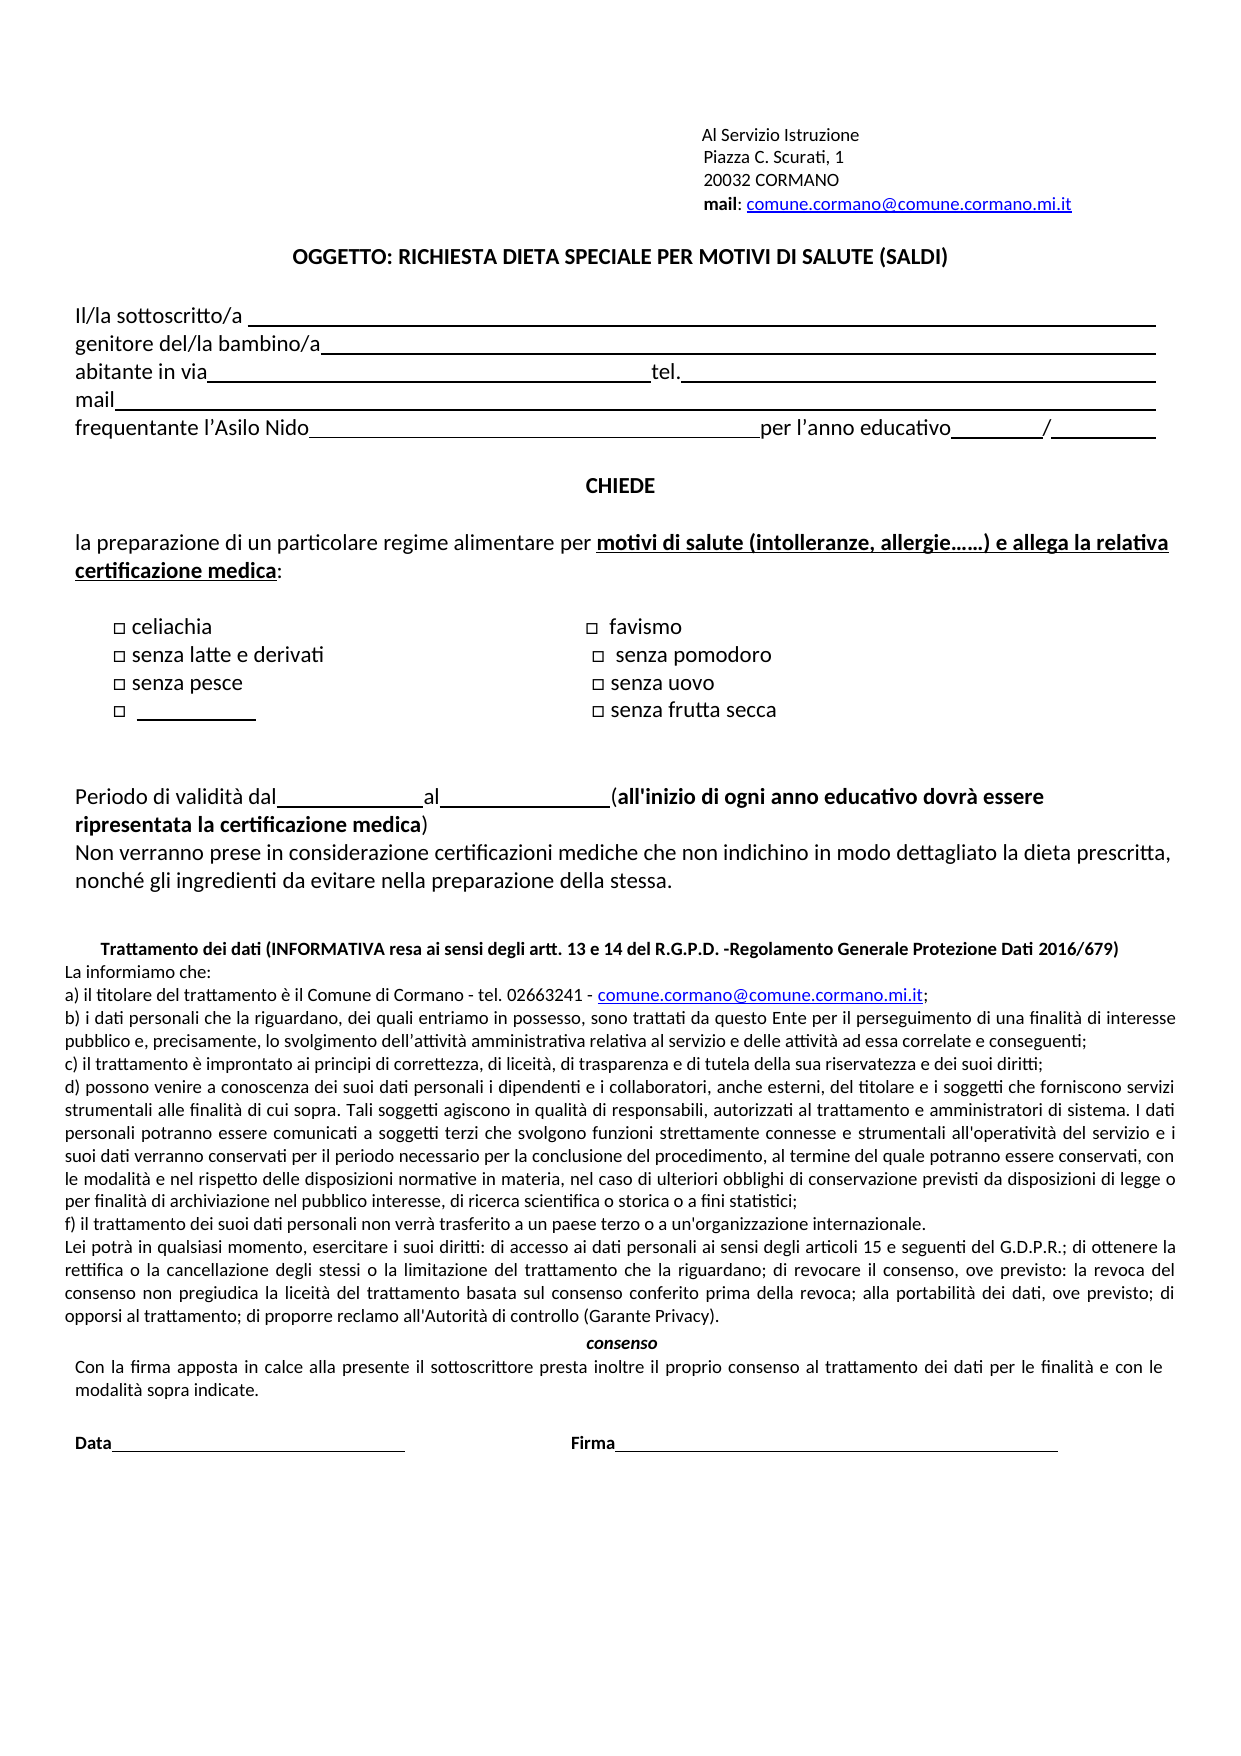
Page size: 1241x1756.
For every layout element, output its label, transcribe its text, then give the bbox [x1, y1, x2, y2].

list □ senza frutta secca [112, 696, 1178, 723]
text mail: comune.cormano@comune.cormano.mi.it [703, 192, 1178, 214]
text Al Servizio Istruzione Piazza C. Scurati, 1 20032 CORMANO [702, 123, 861, 192]
text b) i dati personali che la riguardano, dei quali entriamo in possesso, sono trattati da questo Ente per il perseguimento di una finalità di interesse pubblico e, precisamente, lo svolgimento dell’attività amministrativa relativa al servizio e delle attività ad essa correlate e conseguenti; [64, 1006, 1178, 1052]
subtitle CHIEDE [292, 472, 949, 499]
text Con la firma apposta in calce alla presente il sottoscrittore presta inoltre il proprio consenso al trattamento dei dati per le finalità e con le modalità sopra indicate. [75, 1355, 1166, 1401]
text consenso [292, 1327, 954, 1355]
text Non verranno prese in considerazione certificazioni mediche che non indichino in modo dettagliato la dieta prescritta, nonché gli ingredienti da evitare nella preparazione della stessa. [75, 838, 1178, 894]
text La informiamo che: [64, 961, 1178, 983]
list senza pesce □ senza uovo [112, 668, 1178, 696]
text a) il titolare del trattamento è il Comune di Cormano - tel. 02663241 - comune.cormano@comune.cormano.mi.it; [64, 983, 1178, 1006]
subtitle OGGETTO: RICHIESTA DIETA SPECIALE PER MOTIVI DI SALUTE (SALDI) [292, 242, 949, 271]
text Data Firma [75, 1432, 1178, 1454]
text Il/la sottoscritto/a genitore del/la bambino/a abitante in via tel. mail frequentante l’Asilo Nido per l’anno educativo / [75, 301, 1165, 441]
text d) possono venire a conoscenza dei suoi dati personali i dipendenti e i collaboratori, anche esterni, del titolare e i soggetti che forniscono servizi strumentali alle finalità di cui sopra. Tali soggetti agiscono in qualità di responsabili, autorizzati al trattamento e amministratori di sistema. I dati personali potranno essere comunicati a soggetti terzi che svolgono funzioni strettamente connesse e strumentali all'operatività del servizio e i suoi dati verranno conservati per il periodo necessario per la conclusione del procedimento, al termine del quale potranno essere conservati, con le modalità e nel rispetto delle disposizioni normative in materia, nel caso di ulteriori obblighi di conservazione previsti da disposizioni di legge o per finalità di archiviazione nel pubblico interesse, di ricerca scientifica o storica o a fini statistici; [64, 1075, 1178, 1213]
text Periodo di validità dal al (all'inizio di ogni anno educativo dovrà essere ripresentata la certificazione medica) [75, 782, 1166, 838]
list senza latte e derivati □ senza pomodoro [112, 640, 1178, 668]
text c) il trattamento è improntato ai principi di correttezza, di liceità, di trasparenza e di tutela della sua riservatezza e dei suoi diritti; [64, 1052, 1178, 1075]
text Trattamento dei dati (INFORMATIVA resa ai sensi degli artt. 13 e 14 del R.G.P.D. -Regolamento Generale Protezione Dati 2016/679) [100, 938, 1141, 961]
text f) il trattamento dei suoi dati personali non verrà trasferito a un paese terzo o a un'organizzazione internazionale. [64, 1213, 1178, 1236]
list celiachia □ favismo [112, 612, 1178, 640]
text la preparazione di un particolare regime alimentare per motivi di salute (intolleranze, allergie……) e allega la relativa [75, 528, 1178, 556]
subtitle certificazione medica: [75, 556, 1178, 584]
text Lei potrà in qualsiasi momento, esercitare i suoi diritti: di accesso ai dati personali ai sensi degli articoli 15 e seguenti del G.D.P.R.; di ottenere la rettifica o la cancellazione degli stessi o la limitazione del trattamento che la riguardano; di revocare il consenso, ove previsto: la revoca del consenso non pregiudica la liceità del trattamento basata sul consenso conferito prima della revoca; alla portabilità dei dati, ove previsto; di opporsi al trattamento; di proporre reclamo all'Autorità di controllo (Garante Privacy). [64, 1236, 1178, 1327]
